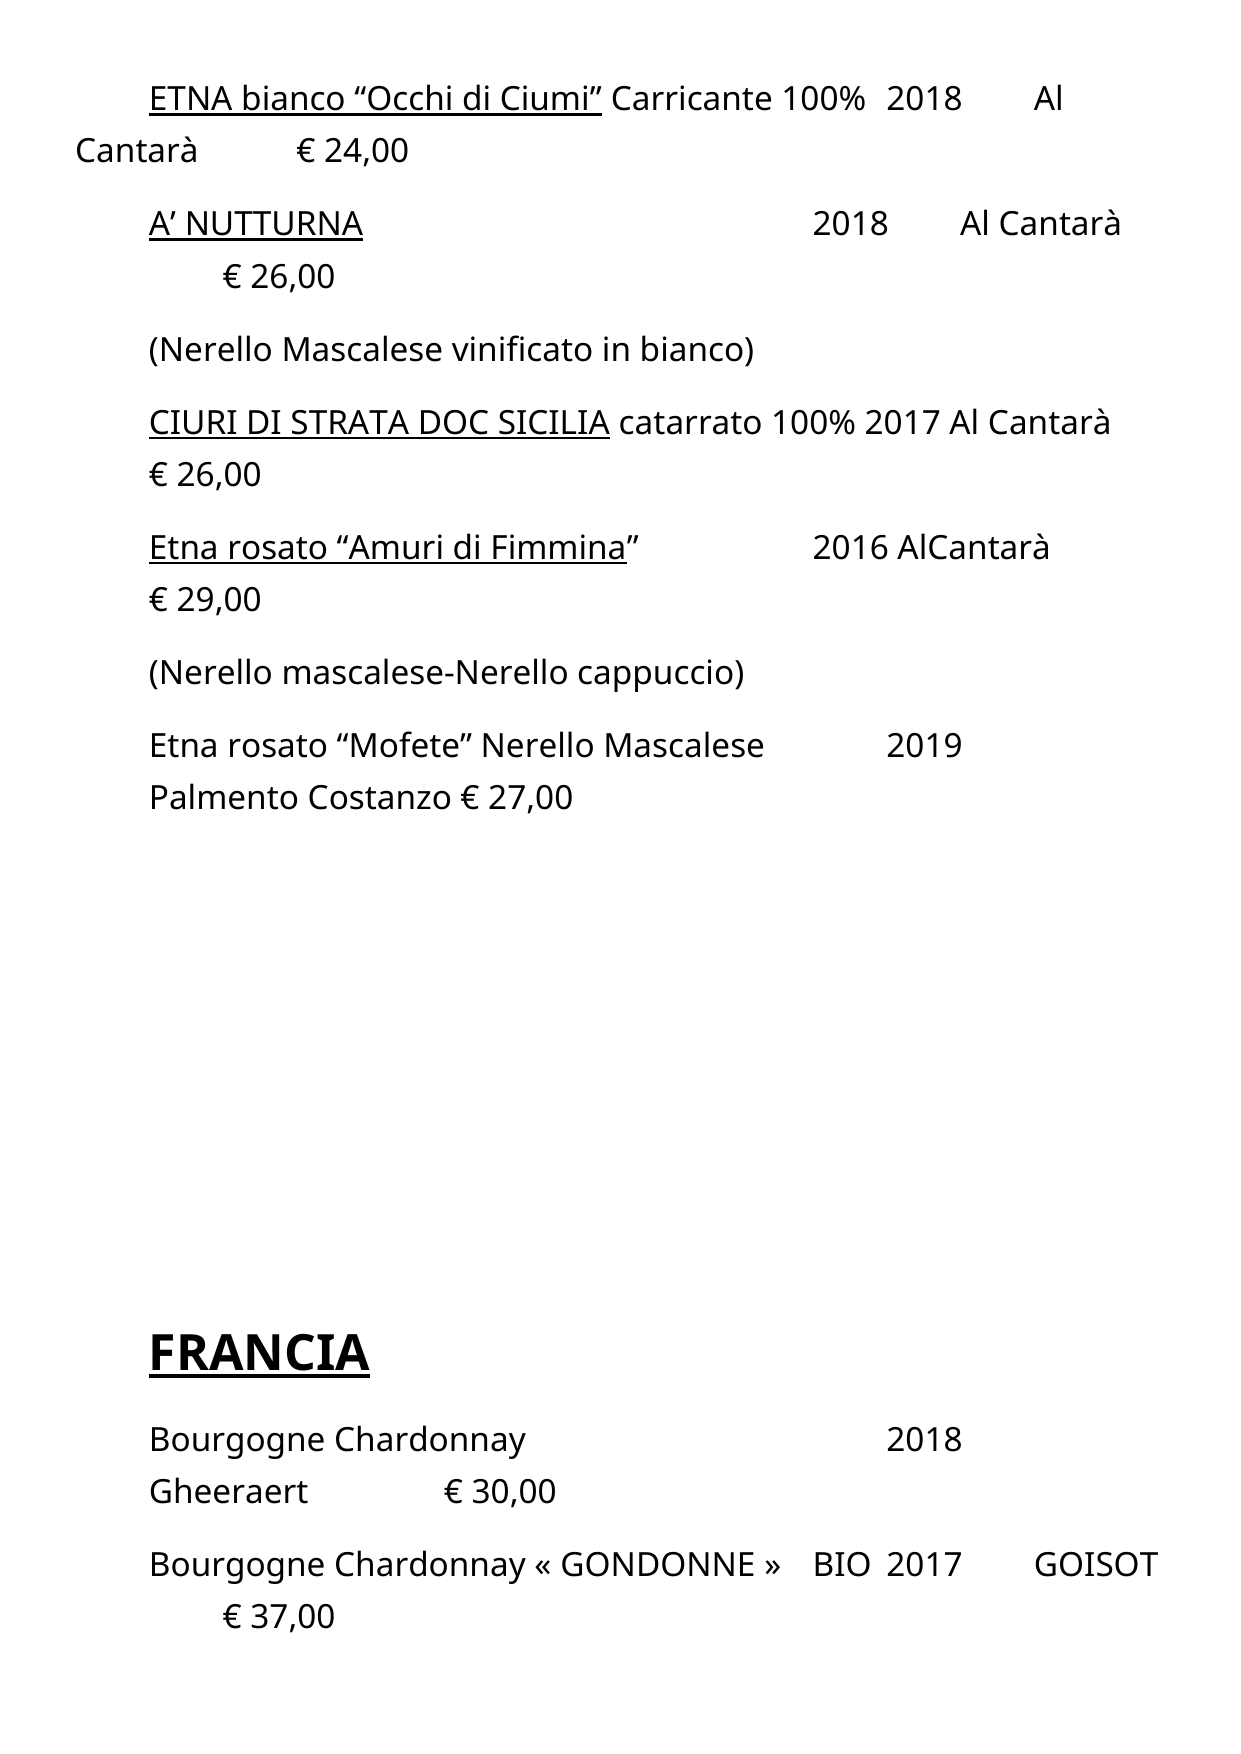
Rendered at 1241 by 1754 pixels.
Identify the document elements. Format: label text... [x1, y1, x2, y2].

text FRANCIA [75, 1317, 1165, 1385]
text A’ NUTTURNA 2018 Al Cantarà € 26,00 [75, 200, 1165, 298]
text Etna rosato “Amuri di Fimmina” 2016 AlCantarà € 29,00 [75, 524, 1165, 621]
text ETNA bianco “Occhi di Ciumi” Carricante 100% 2018 Al Cantarà € 24,00 [75, 75, 1165, 173]
text Bourgogne Chardonnay « GONDONNE » BIO 2017 GOISOT € 37,00 [75, 1541, 1165, 1639]
text (Nerello mascalese-Nerello cappuccio) [75, 649, 1165, 694]
text CIURI DI STRATA DOC SICILIA catarrato 100% 2017 Al Cantarà € 26,00 [75, 398, 1165, 496]
text Etna rosato “Mofete” Nerello Mascalese 2019 Palmento Costanzo € 27,00 [75, 722, 1165, 819]
text Bourgogne Chardonnay 2018 Gheeraert € 30,00 [75, 1416, 1165, 1513]
text (Nerello Mascalese vinificato in bianco) [75, 325, 1165, 371]
